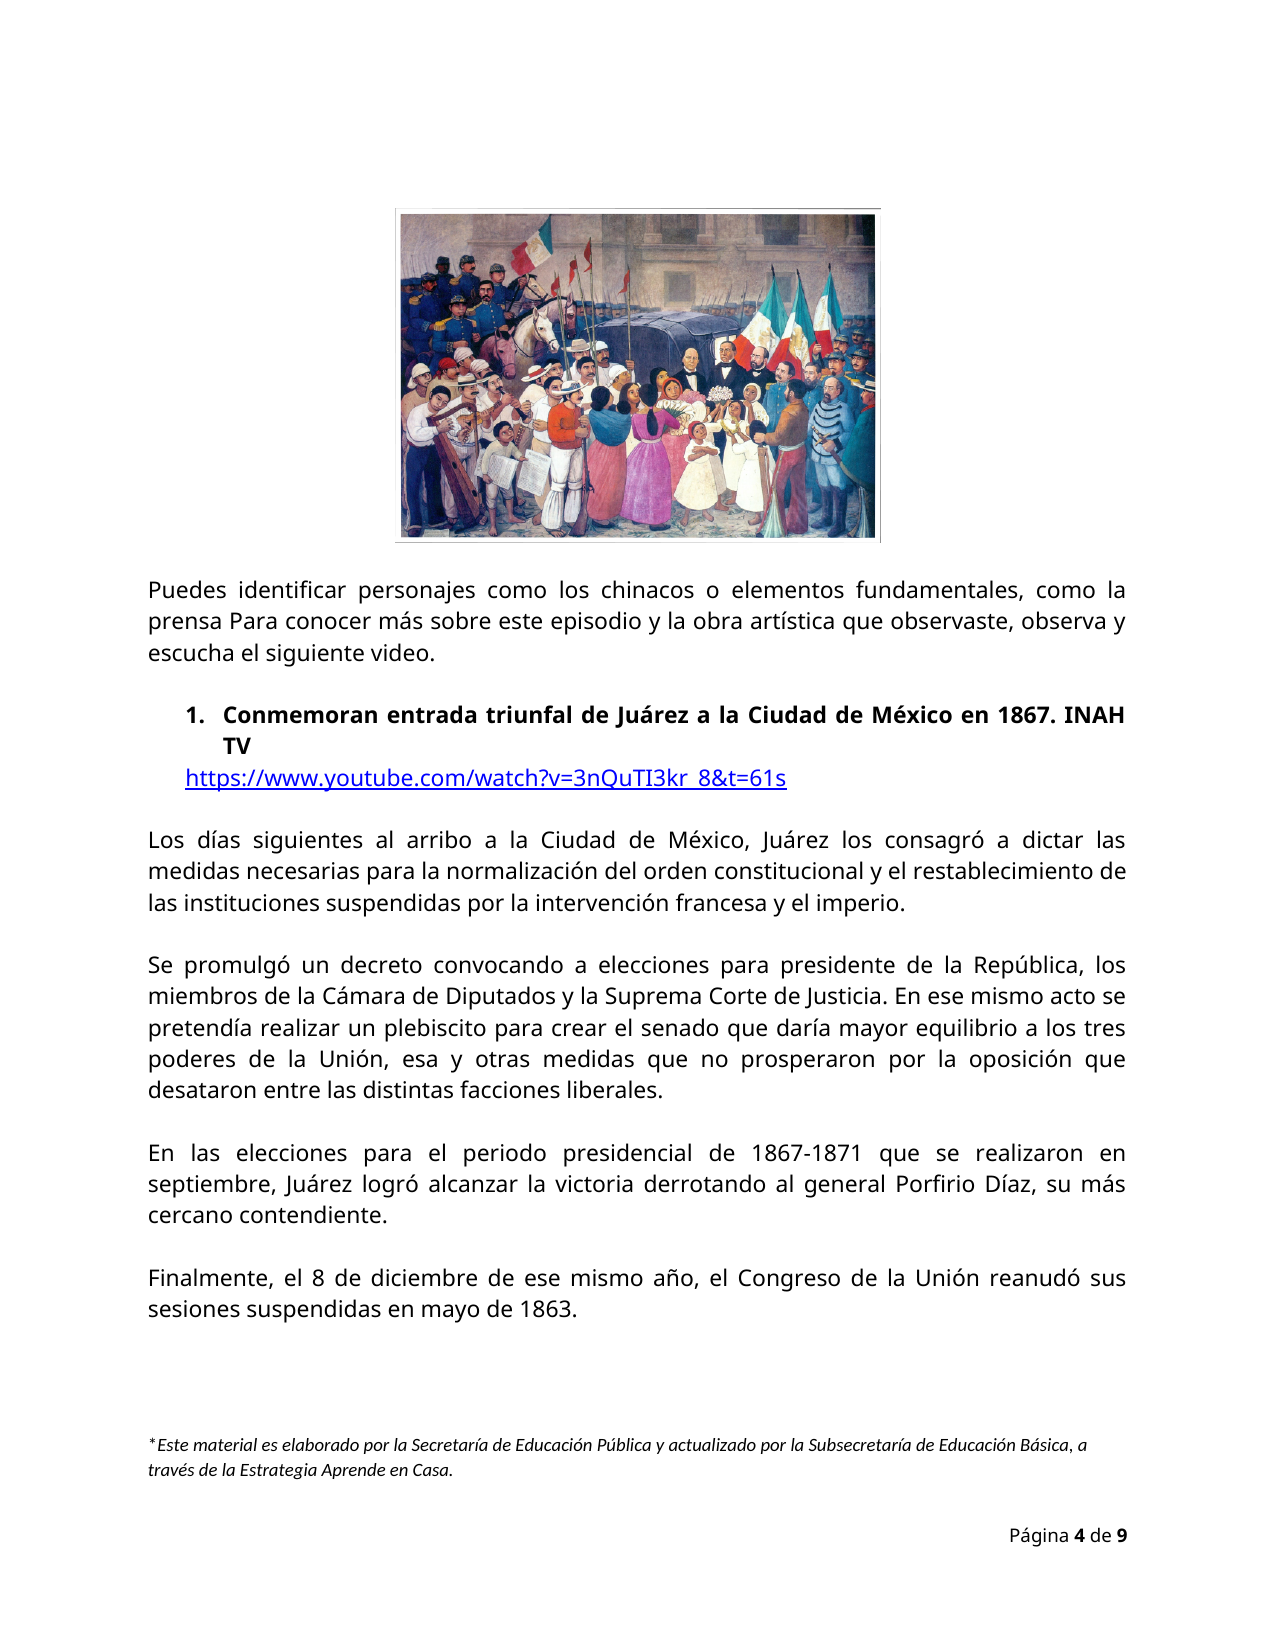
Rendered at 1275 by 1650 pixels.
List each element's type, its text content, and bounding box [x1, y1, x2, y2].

text Los días siguientes al arribo a la Ciudad de México, Juárez los consagró a dictar las medidas necesarias para la normalización del orden constitucional y el restablecimiento de las instituciones suspendidas por la intervención francesa y el imperio. [148, 824, 1127, 918]
picture [340, 208, 935, 543]
text Puedes identificar personajes como los chinacos o elementos fundamentales, como la prensa Para conocer más sobre este episodio y la obra artística que observaste, observa y escucha el siguiente video. [148, 574, 1127, 668]
text Se promulgó un decreto convocando a elecciones para presidente de la República, los miembros de la Cámara de Diputados y la Suprema Corte de Justicia. En ese mismo acto se pretendía realizar un plebiscito para crear el senado que daría mayor equilibrio a los tres poderes de la Unión, esa y otras medidas que no prosperaron por la oposición que desataron entre las distintas facciones liberales. [148, 949, 1127, 1105]
text Finalmente, el 8 de diciembre de ese mismo año, el Congreso de la Unión reanudó sus sesiones suspendidas en mayo de 1863. [148, 1262, 1127, 1324]
list Conmemoran entrada triunfal de Juárez a la Ciudad de México en 1867. INAH TV [185, 699, 1127, 762]
text En las elecciones para el periodo presidencial de 1867-1871 que se realizaron en septiembre, Juárez logró alcanzar la victoria derrotando al general Porfirio Díaz, su más cercano contendiente. [148, 1137, 1127, 1230]
text https://www.youtube.com/watch?v=3nQuTI3kr_8&t=61s [185, 762, 1127, 793]
